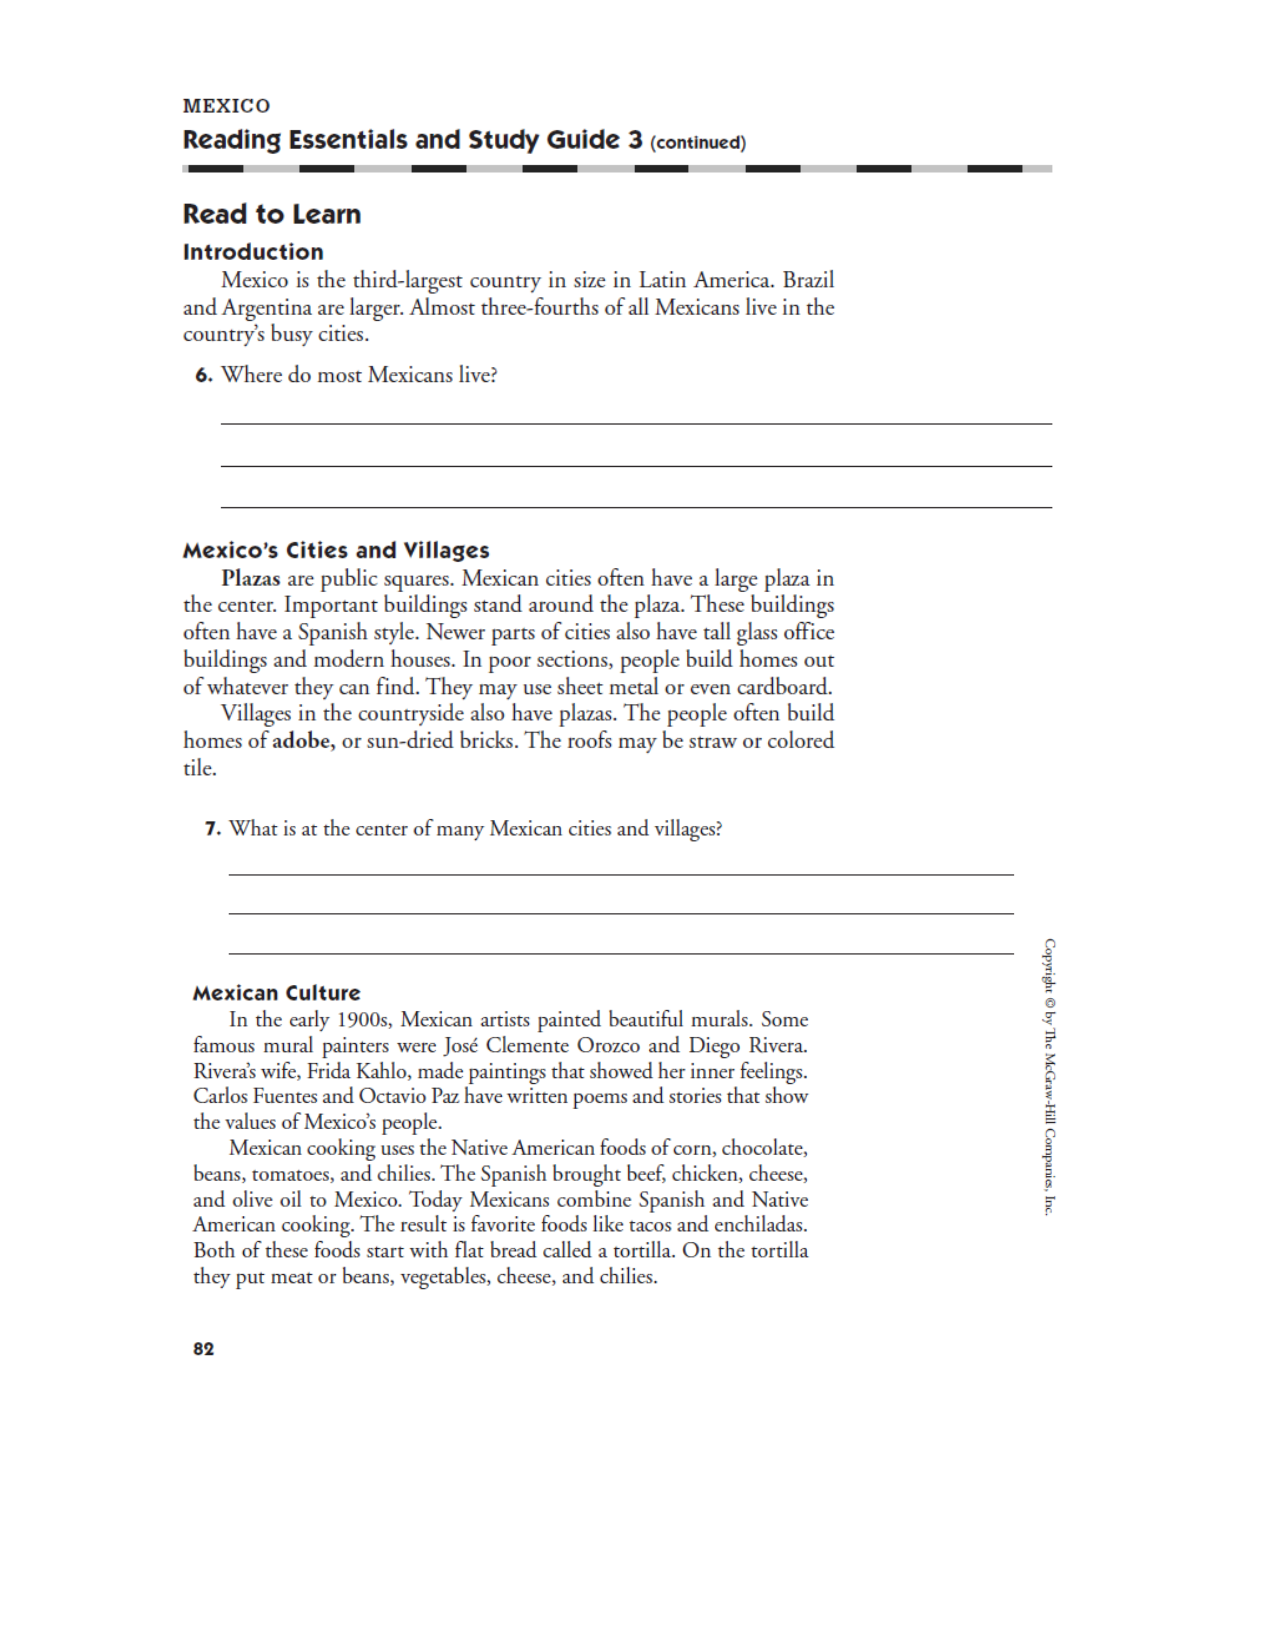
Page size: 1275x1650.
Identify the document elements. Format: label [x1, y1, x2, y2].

picture [150, 75, 1125, 788]
picture [150, 812, 1125, 1360]
